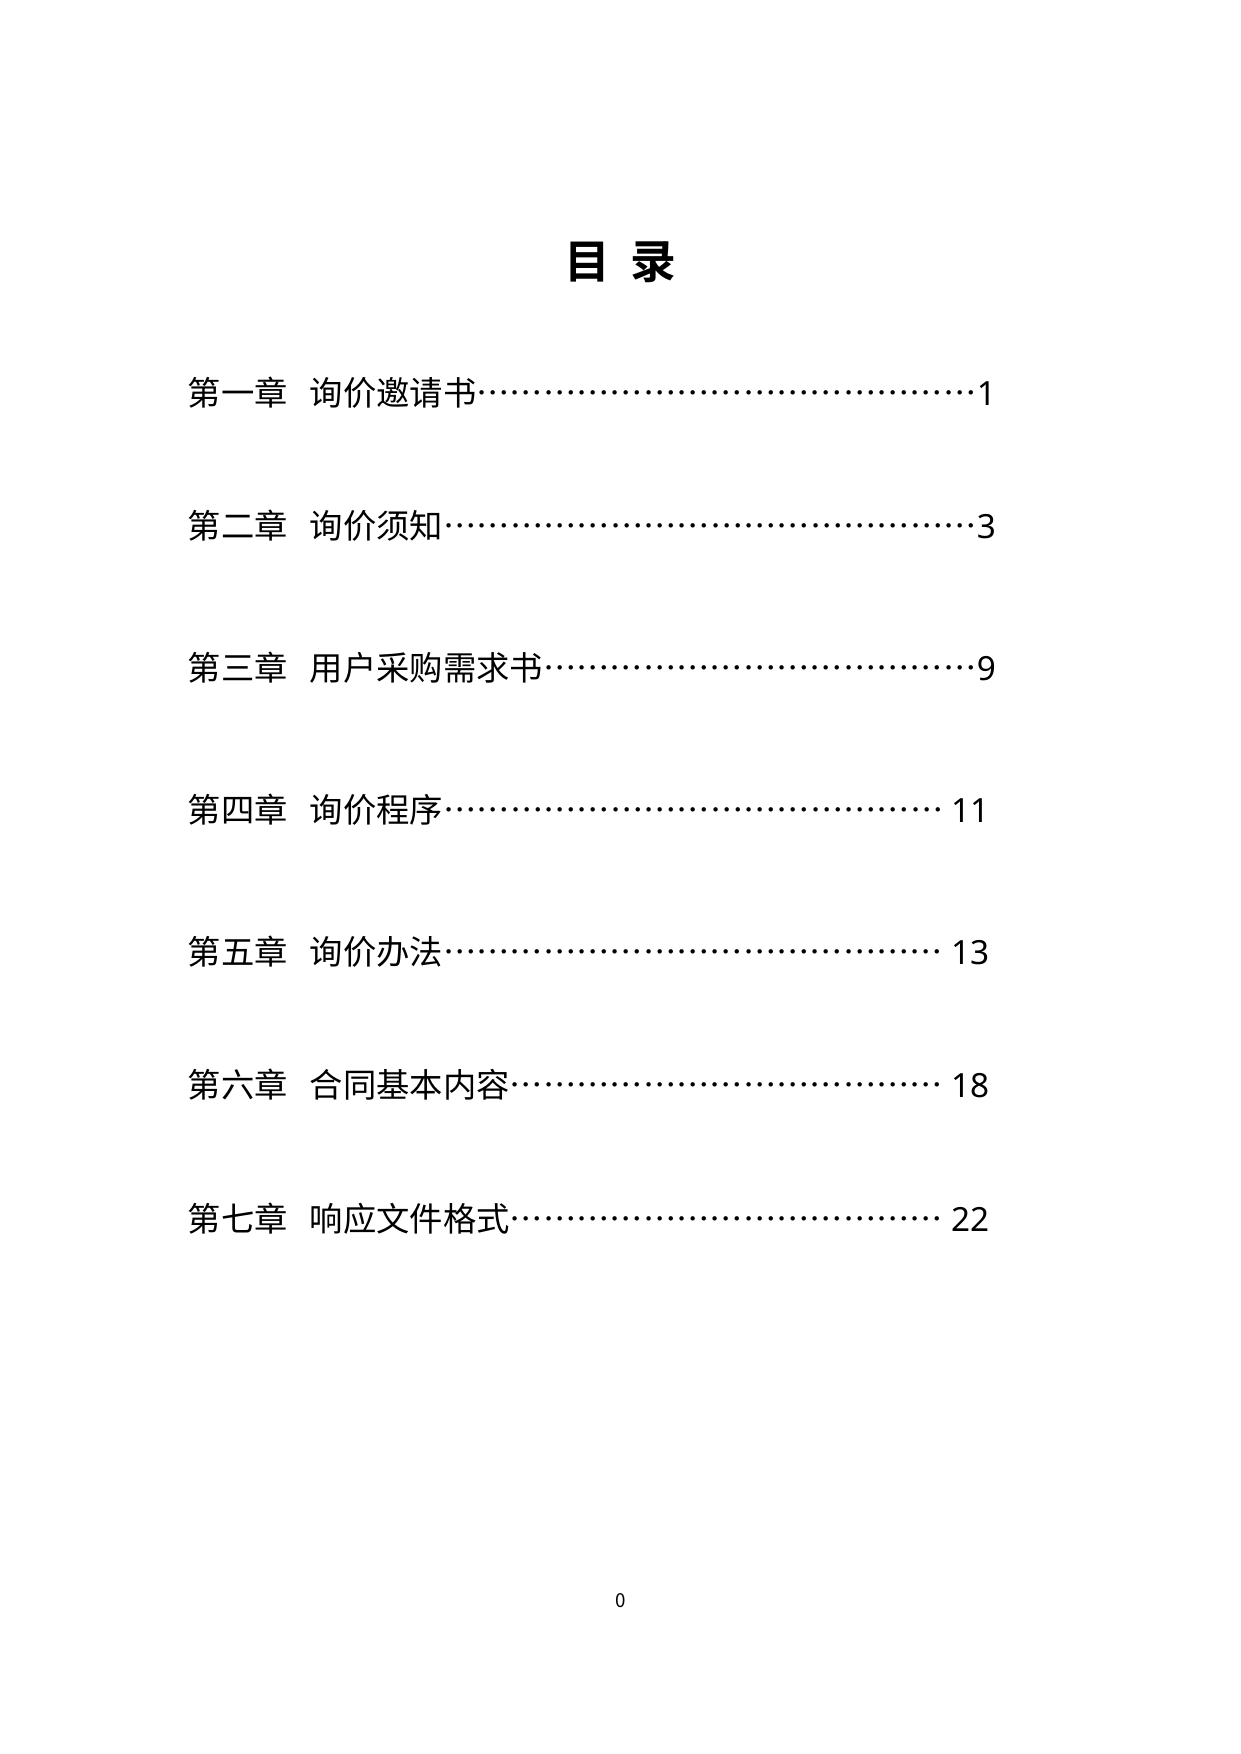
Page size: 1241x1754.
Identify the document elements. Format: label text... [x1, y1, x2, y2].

text 第七章 响应文件格式………………………………… 22 [187, 1193, 1053, 1241]
text 第一章 询价邀请书………………………………………1 [187, 366, 1053, 415]
text 第三章 用户采购需求书…………………………………9 [187, 642, 1053, 690]
text 目录 [187, 225, 1053, 291]
text 第六章 合同基本内容………………………………… 18 [187, 1059, 1053, 1107]
text 第四章 询价程序……………………………………… 11 [187, 784, 1053, 832]
text 第二章 询价须知…………………………………………3 [187, 500, 1053, 548]
text 第五章 询价办法……………………………………… 13 [187, 926, 1053, 974]
